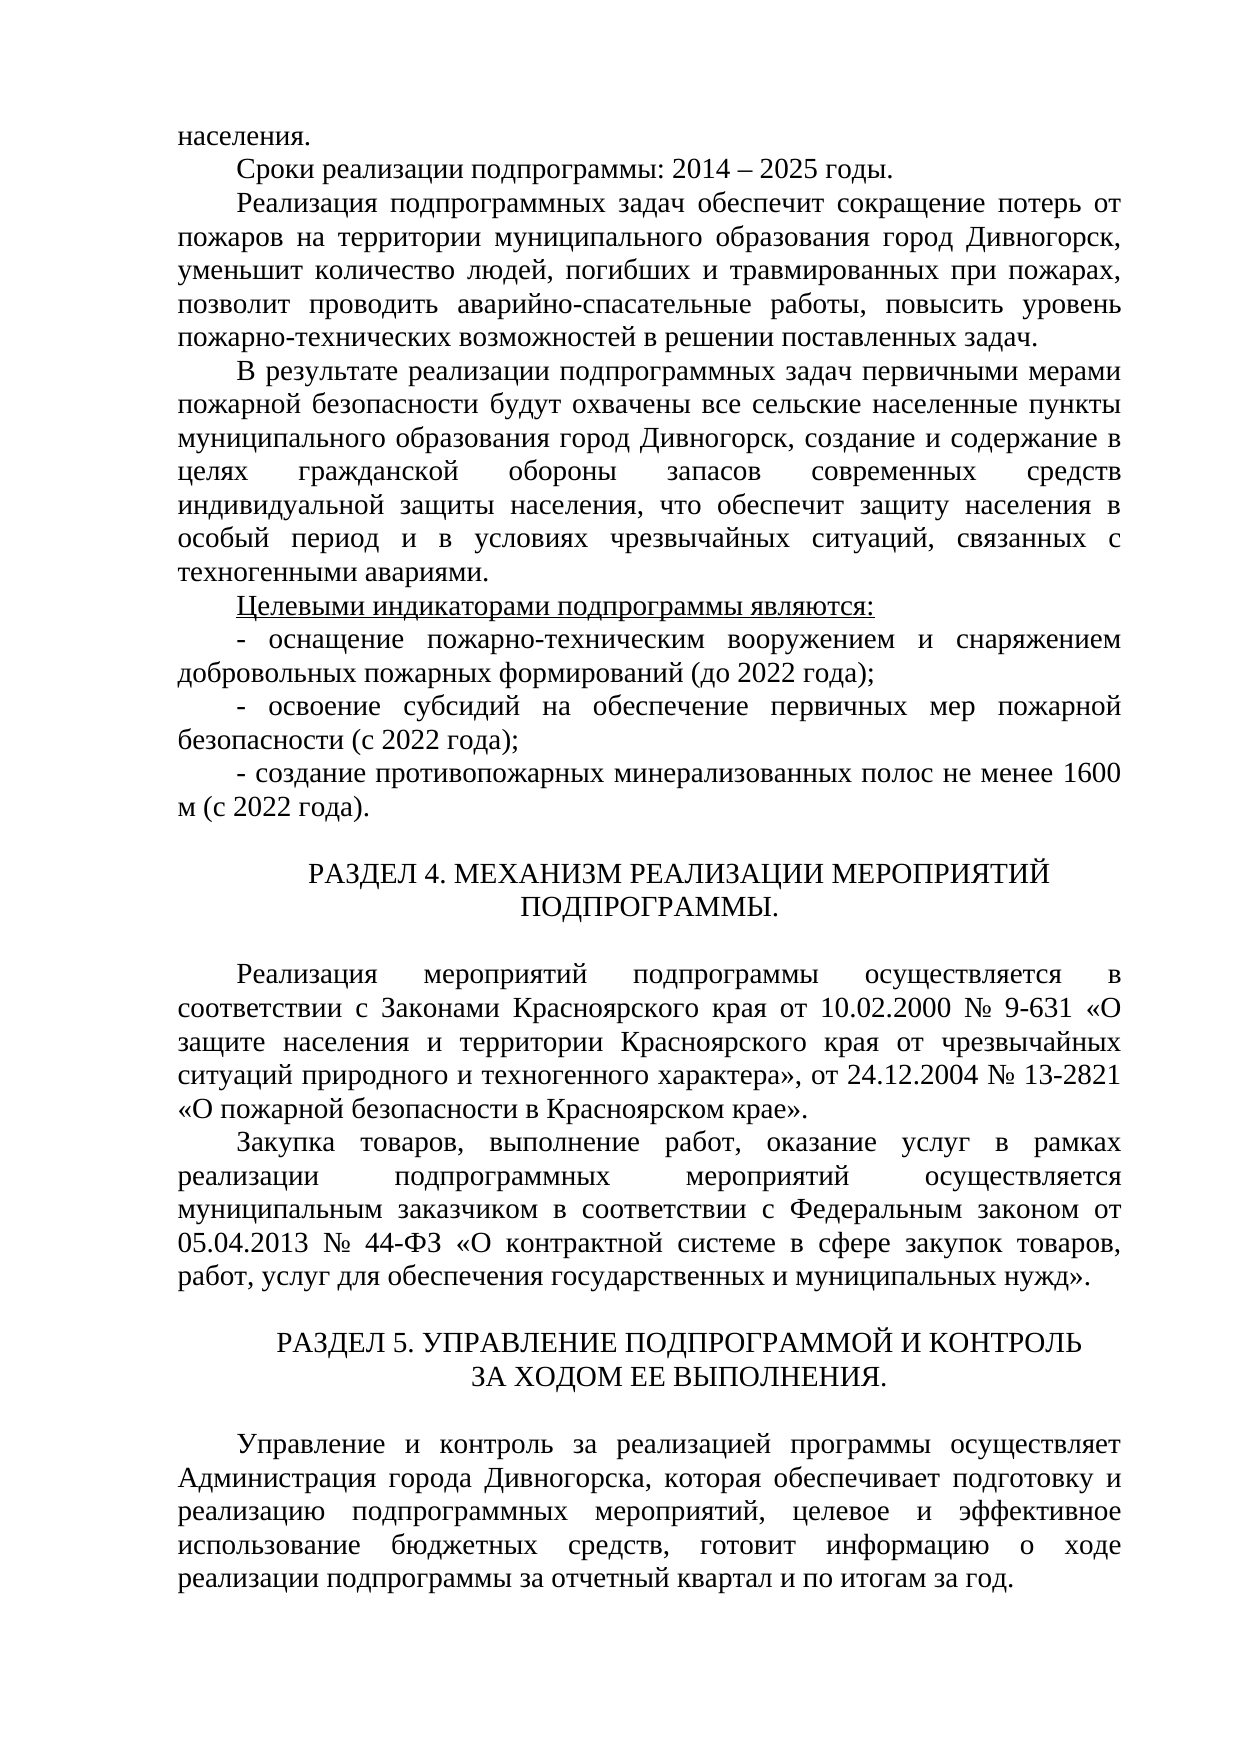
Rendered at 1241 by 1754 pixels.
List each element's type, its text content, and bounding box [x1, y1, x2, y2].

text Реализация подпрограммных задач обеспечит сокращение потерь от пожаров на территории муниципального образования город Дивногорск, уменьшит количество людей, погибших и травмированных при пожарах, позволит проводить аварийно-спасательные работы, повысить уровень пожарно-технических возможностей в решении поставленных задач. [177, 185, 1122, 353]
text Реализация мероприятий подпрограммы осуществляется в соответствии с Законами Красноярского края от 10.02.2000 № 9-631 «О защите населения и территории Красноярского края от чрезвычайных ситуаций природного и техногенного характера», от 24.12.2004 № 13-2821 «О пожарной безопасности в Красноярском крае». [177, 957, 1122, 1124]
text - оснащение пожарно-техническим вооружением и снаряжением добровольных пожарных формирований (до 2022 года); [177, 621, 1122, 688]
text Закупка товаров, выполнение работ, оказание услуг в рамках реализации подпрограммных мероприятий осуществляется муниципальным заказчиком в соответствии с Федеральным законом от 05.04.2013 № 44-ФЗ «О контрактной системе в сфере закупок товаров, работ, услуг для обеспечения государственных и муниципальных нужд». [177, 1124, 1122, 1292]
text Целевыми индикаторами подпрограммы являются: [177, 588, 1122, 621]
text Управление и контроль за реализацией программы осуществляет Администрация города Дивногорска, которая обеспечивает подготовку и реализацию подпрограммных мероприятий, целевое и эффективное использование бюджетных средств, готовит информацию о ходе реализации подпрограммы за отчетный квартал и по итогам за год. [177, 1426, 1122, 1594]
text - создание противопожарных минерализованных полос не менее 1600 м (с 2022 года). [177, 755, 1122, 822]
text РАЗДЕЛ 4. МЕХАНИЗМ РЕАЛИЗАЦИИ МЕРОПРИЯТИЙ ПОДПРОГРАММЫ. [177, 856, 1122, 923]
text ЗА ХОДОМ ЕЕ ВЫПОЛНЕНИЯ. [177, 1359, 1122, 1393]
text Сроки реализации подпрограммы: 2014 – 2025 годы. [177, 152, 1122, 185]
text - освоение субсидий на обеспечение первичных мер пожарной безопасности (с 2022 года); [177, 688, 1122, 755]
text В результате реализации подпрограммных задач первичными мерами пожарной безопасности будут охвачены все сельские населенные пункты муниципального образования город Дивногорск, создание и содержание в целях гражданской обороны запасов современных средств индивидуальной защиты населения, что обеспечит защиту населения в особый период и в условиях чрезвычайных ситуаций, связанных с техногенными авариями. [177, 353, 1122, 588]
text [177, 118, 1122, 152]
text РАЗДЕЛ 5. УПРАВЛЕНИЕ ПОДПРОГРАММОЙ И КОНТРОЛЬ [177, 1326, 1122, 1359]
